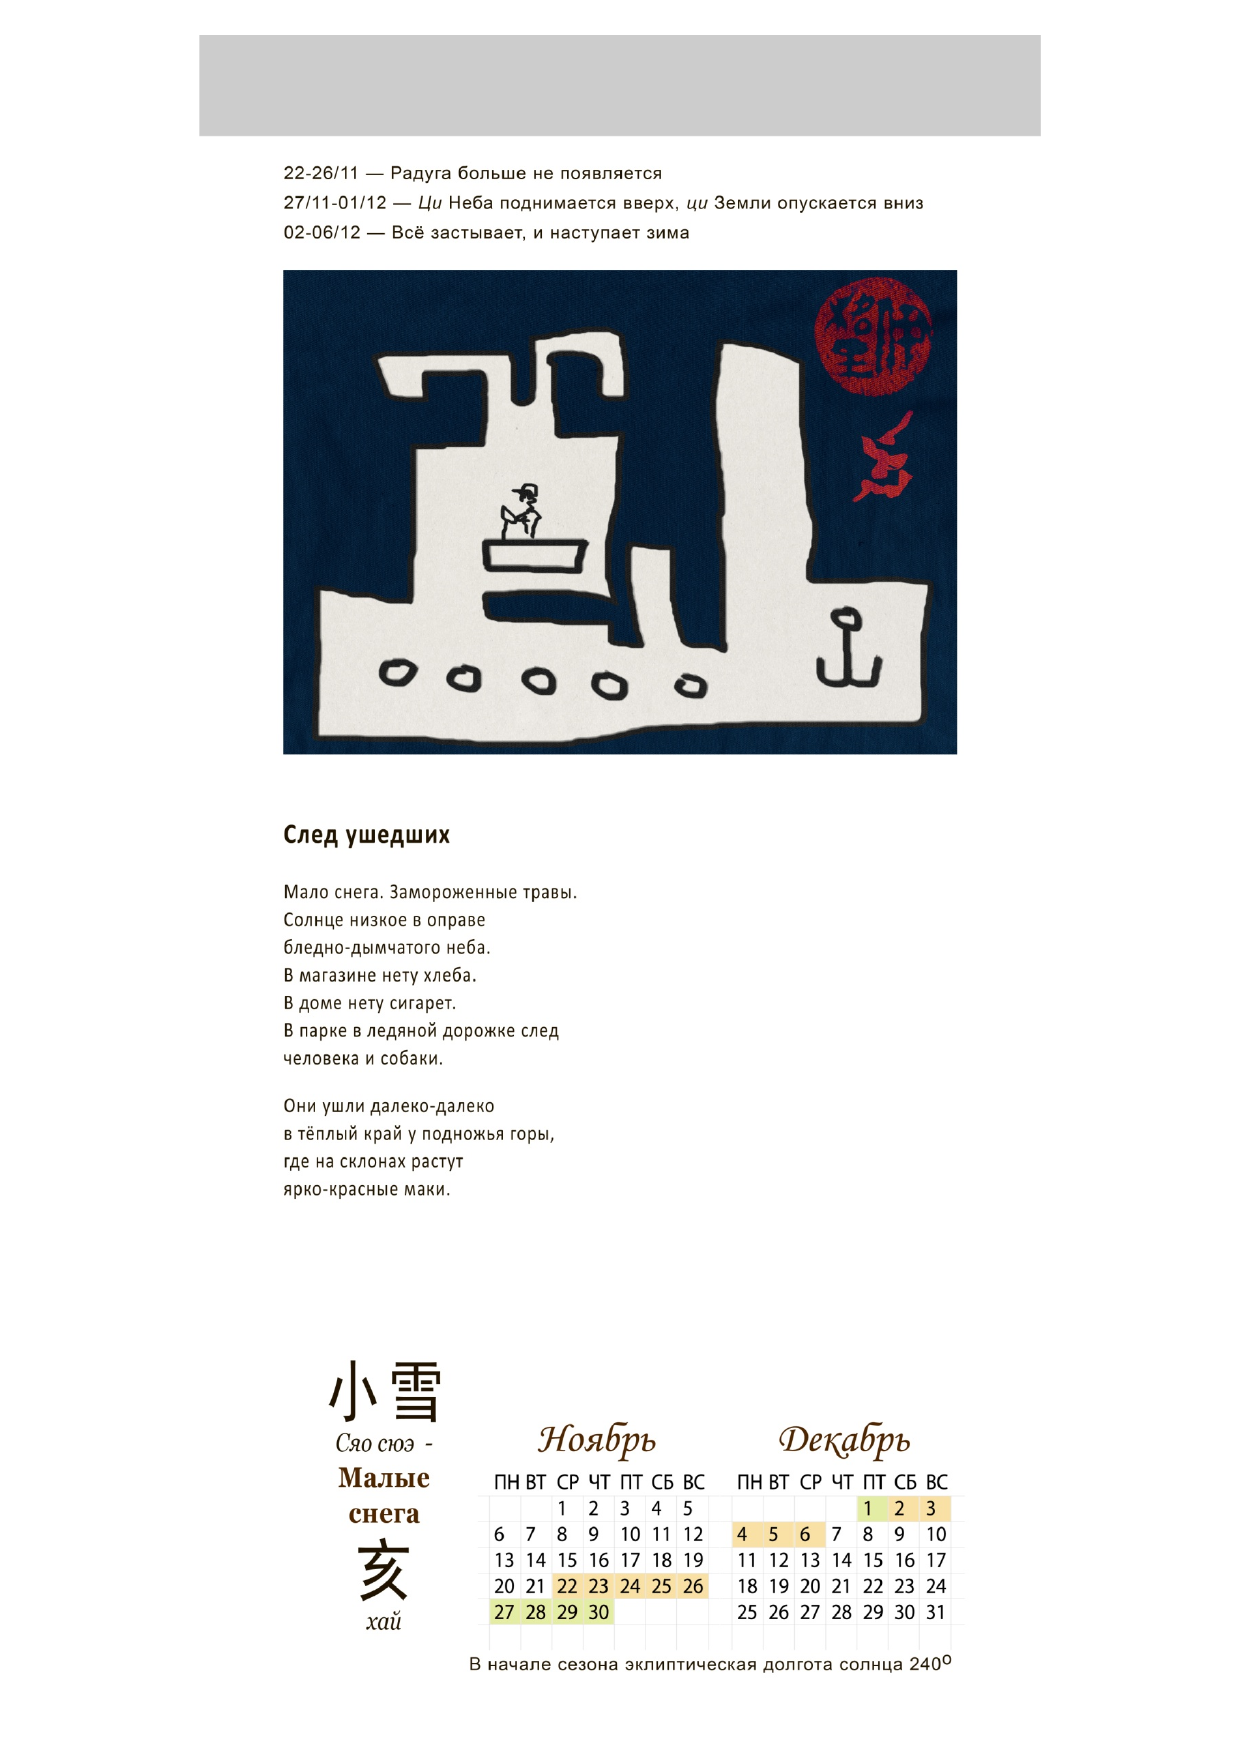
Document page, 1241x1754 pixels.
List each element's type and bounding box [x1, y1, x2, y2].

picture [199, 35, 1041, 1719]
